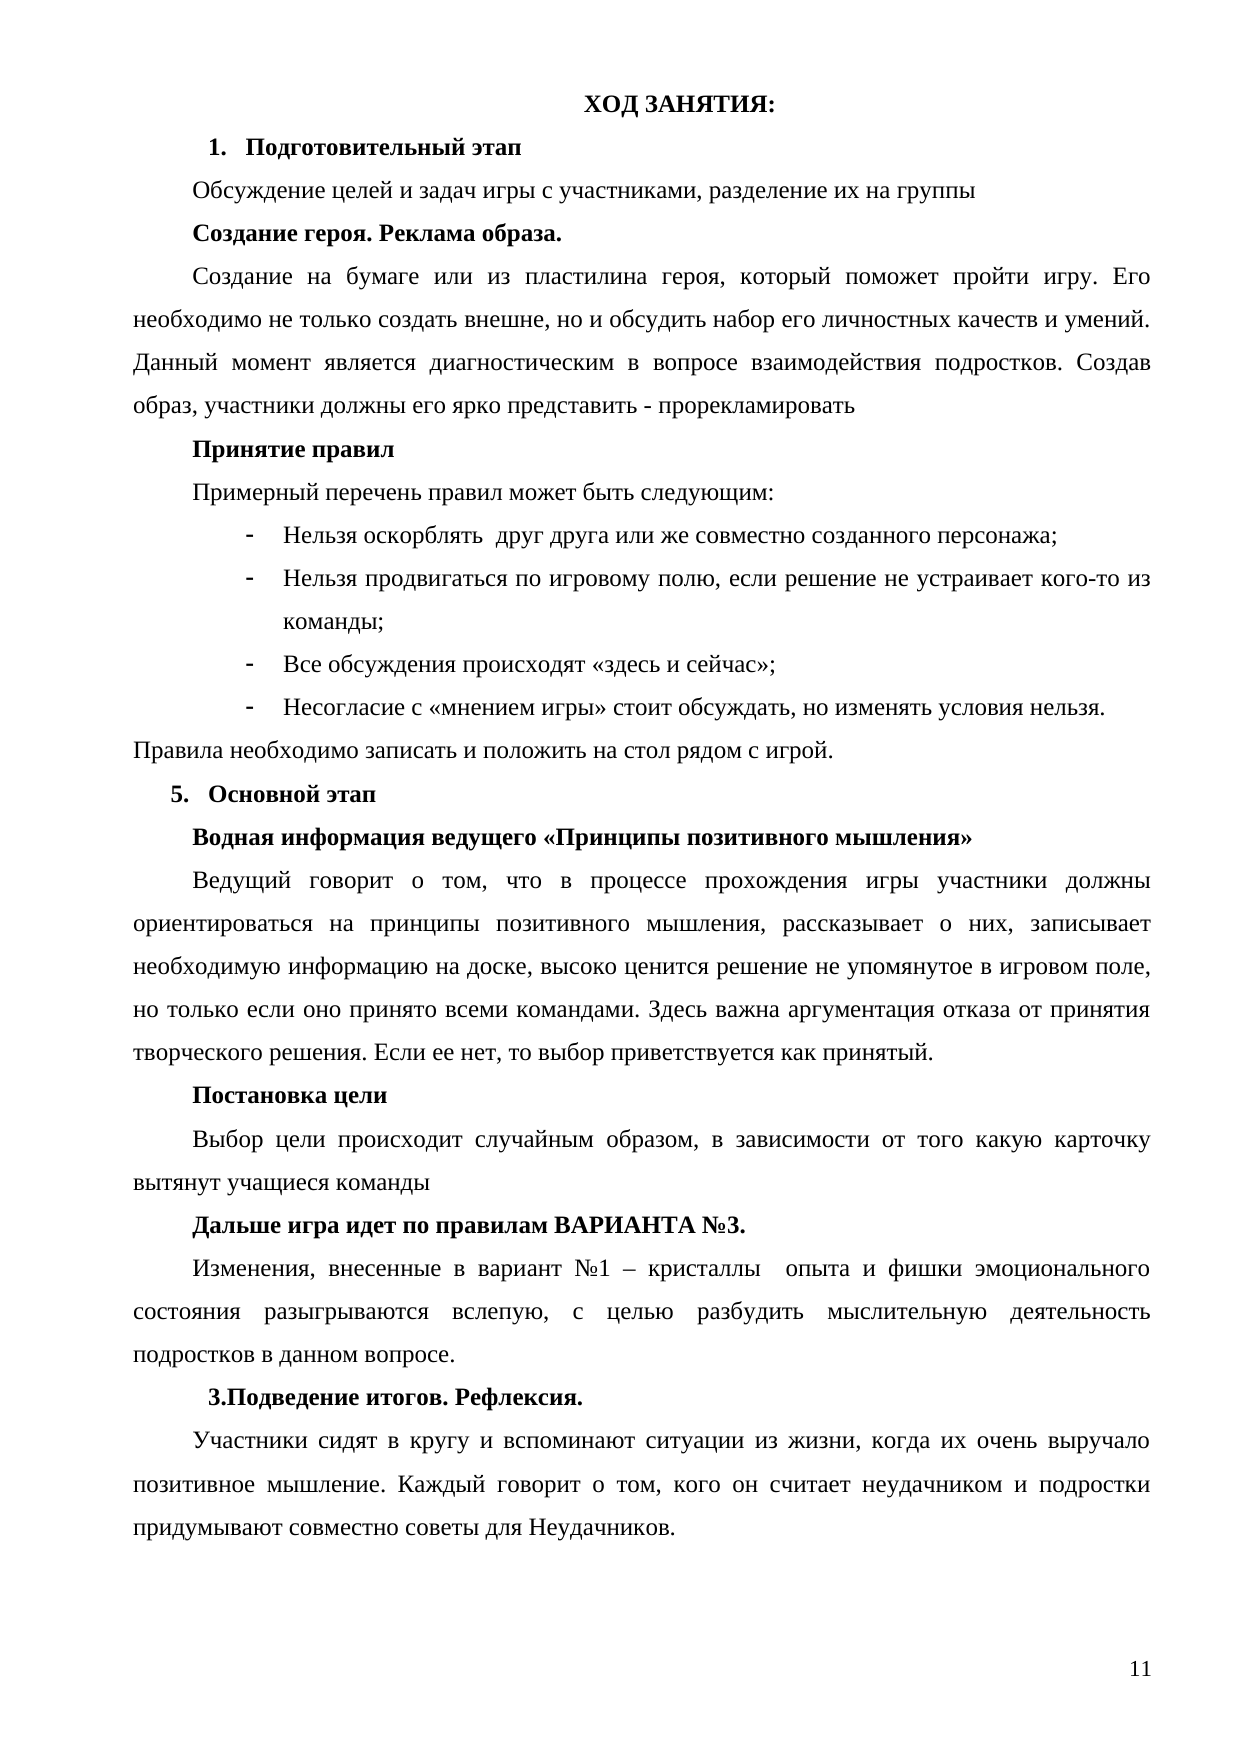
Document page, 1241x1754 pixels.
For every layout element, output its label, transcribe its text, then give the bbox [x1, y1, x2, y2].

list Ведущий говорит о том, что в процессе прохождения игры участники должны ориентироваться на принципы позитивного мышления, рассказывает о них, записывает необходимую информацию на доске, высоко ценится решение не упомянутое в игровом поле, но только если оно принято всеми командами. Здесь важна аргументация отказа от принятия творческого решения. Если ее нет, то выбор приветствуется как принятый. [133, 865, 1152, 1066]
list Нельзя продвигаться по игровому полю, если решение не устраивает кого-то из команды; [245, 563, 1152, 635]
list 3.Подведение итогов. Рефлексия. [208, 1382, 1152, 1411]
list Подготовительный этап [208, 132, 1152, 161]
list Основной этап [170, 779, 1152, 807]
list Создание героя. Реклама образа. [133, 218, 1152, 247]
list Принятие правил [133, 434, 1152, 462]
list Создание на бумаге или из пластилина героя, который поможет пройти игру. Его необходимо не только создать внешне, но и обсудить набор его личностных качеств и умений. Данный момент является диагностическим в вопросе взаимодействия подростков. Создав образ, участники должны его ярко представить - прорекламировать [133, 261, 1152, 419]
list Несогласие с «мнением игры» стоит обсуждать, но изменять условия нельзя. [245, 692, 1152, 721]
text Правила необходимо записать и положить на стол рядом с игрой. [133, 736, 1152, 764]
list ХОД ЗАНЯТИЯ: [208, 89, 1152, 117]
list Нельзя оскорблять друг друга или же совместно созданного персонажа; [245, 520, 1152, 549]
list Водная информация ведущего «Принципы позитивного мышления» [133, 822, 1152, 851]
list Дальше игра идет по правилам ВАРИАНТА №3. [133, 1210, 1152, 1239]
list Выбор цели происходит случайным образом, в зависимости от того какую карточку вытянут учащиеся команды [133, 1124, 1152, 1196]
list Изменения, внесенные в вариант №1 – кристаллы опыта и фишки эмоционального состояния разыгрываются вслепую, с целью разбудить мыслительную деятельность подростков в данном вопросе. [133, 1253, 1152, 1368]
list Все обсуждения происходят «здесь и сейчас»; [245, 649, 1152, 678]
text Участники сидят в кругу и вспоминают ситуации из жизни, когда их очень выручало позитивное мышление. Каждый говорит о том, кого он считает неудачником и подростки придумывают совместно советы для Неудачников. [133, 1426, 1152, 1541]
list Постановка цели [133, 1081, 1152, 1109]
list Обсуждение целей и задач игры с участниками, разделение их на группы [133, 175, 1152, 204]
list Примерный перечень правил может быть следующим: [133, 477, 1152, 506]
